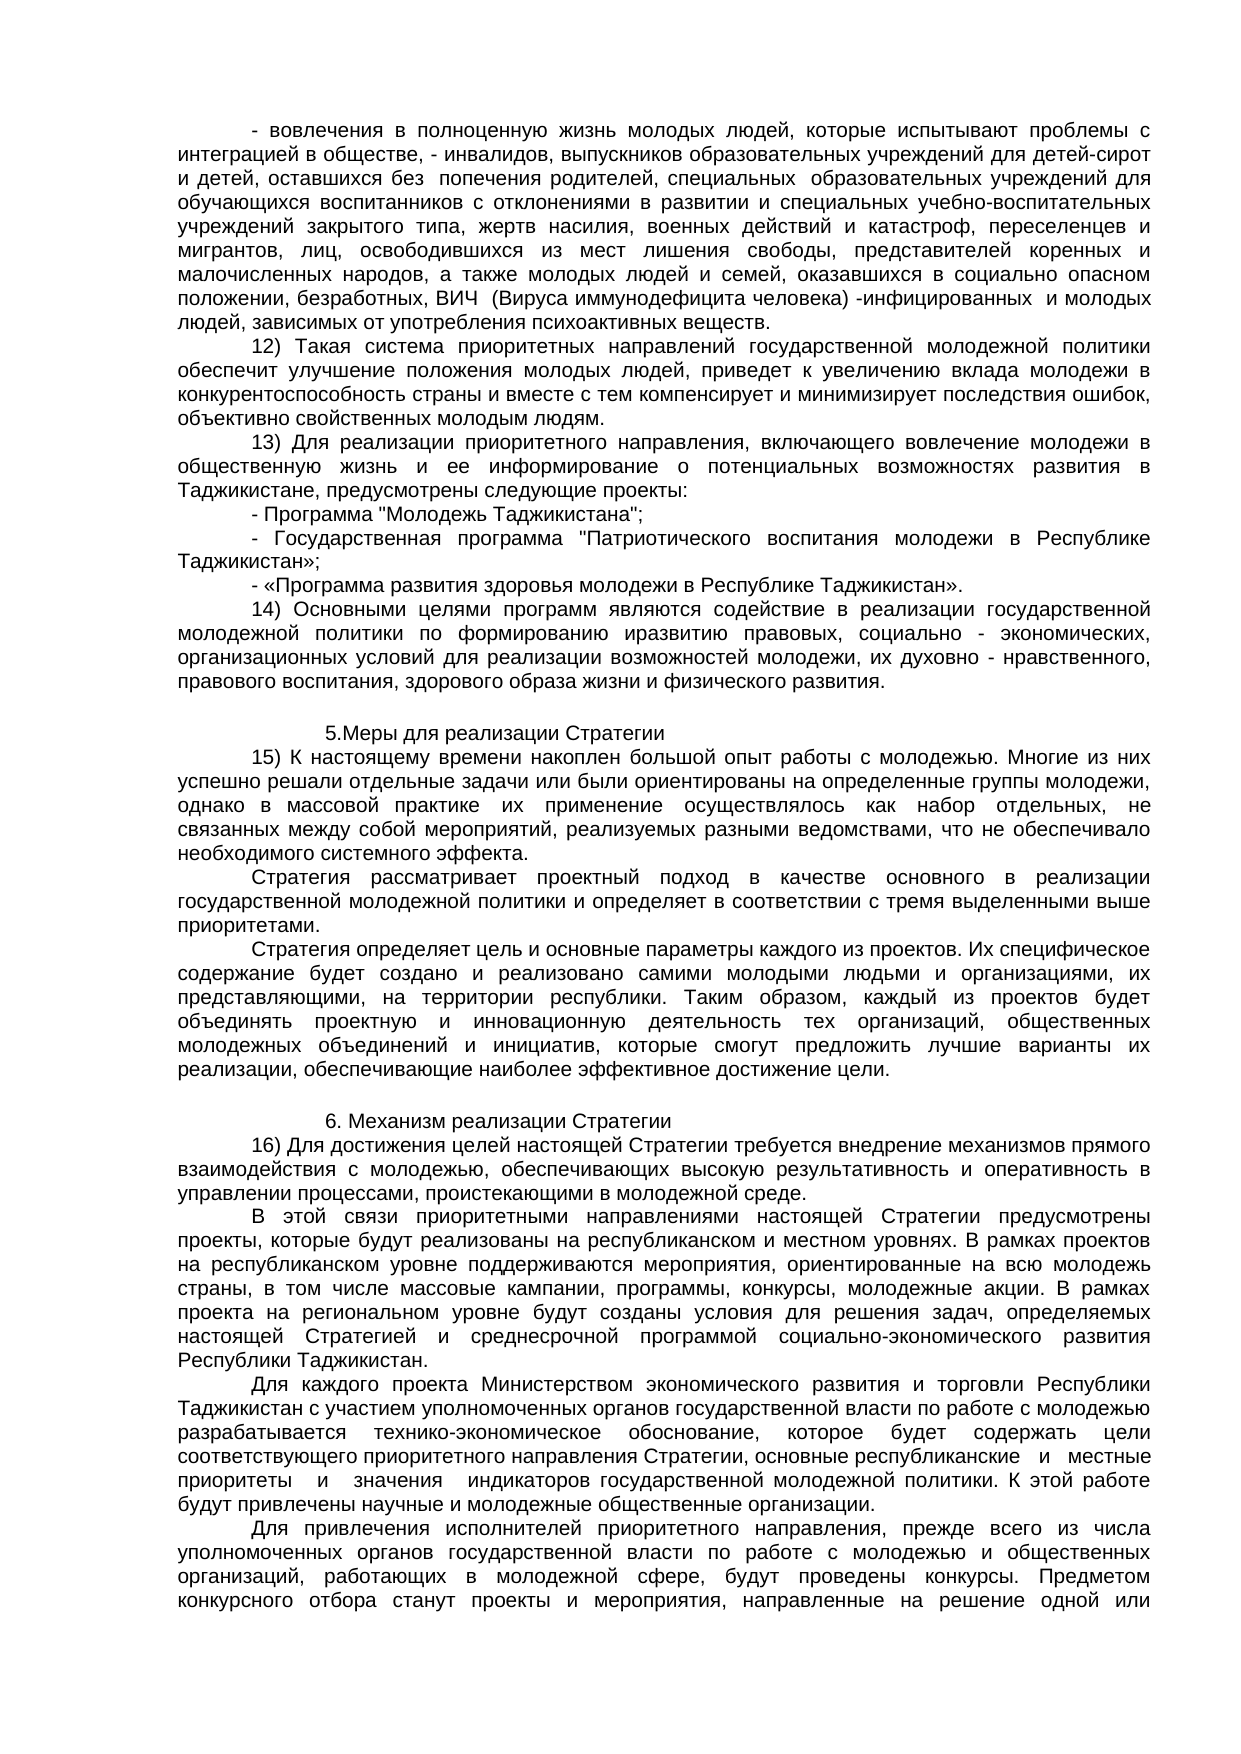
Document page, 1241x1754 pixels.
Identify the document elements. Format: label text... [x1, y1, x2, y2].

text Стратегия рассматривает проектный подход в качестве основного в реализации государственной молодежной политики и определяет в соответствии с тремя выделенными выше приоритетами. [177, 865, 1152, 937]
text В этой связи приоритетными направлениями настоящей Стратегии предусмотрены проекты, которые будут реализованы на республиканском и местном уровнях. В рамках проектов на республиканском уровне поддерживаются мероприятия, ориентированные на всю молодежь страны, в том числе массовые кампании, программы, конкурсы, молодежные акции. В рамках проекта на региональном уровне будут созданы условия для решения задач, определяемых настоящей Стратегией и среднесрочной программой социально-экономического развития Республики Таджикистан. [177, 1204, 1152, 1372]
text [177, 1516, 1152, 1612]
text - Государственная программа "Патриотического воспитания молодежи в Республике Таджикистан»; [177, 525, 1152, 573]
text Стратегия определяет цель и основные параметры каждого из проектов. Их специфическое содержание будет создано и реализовано самими молодыми людьми и организациями, их представляющими, на территории республики. Таким образом, каждый из проектов будет объединять проектную и инновационную деятельность тех организаций, общественных молодежных объединений и инициатив, которые смогут предложить лучшие варианты их реализации, обеспечивающие наиболее эффективное достижение цели. [177, 937, 1152, 1081]
text 13) Для реализации приоритетного направления, включающего вовлечение молодежи в общественную жизнь и ее информирование о потенциальных возможностях развития в Таджикистане, предусмотрены следующие проекты: [177, 429, 1152, 501]
text 14) Основными целями программ являются содействие в реализации государственной молодежной политики по формированию иразвитию правовых, социально - экономических, организационных условий для реализации возможностей молодежи, их духовно - нравственного, правового воспитания, здорового образа жизни и физического развития. [177, 597, 1152, 693]
text - Программа "Молодежь Таджикистана"; [177, 501, 1152, 525]
text - «Программа развития здоровья молодежи в Республике Таджикистан». [177, 573, 1152, 597]
text 15) К настоящему времени накоплен большой опыт работы с молодежью. Многие из них успешно решали отдельные задачи или были ориентированы на определенные группы молодежи, однако в массовой практике их применение осуществлялось как набор отдельных, не связанных между собой мероприятий, реализуемых разными ведомствами, что не обеспечивало необходимого системного эффекта. [177, 745, 1152, 865]
text - вовлечения в полноценную жизнь молодых людей, которые испытывают проблемы с интеграцией в обществе, - инвалидов, выпускников образовательных учреждений для детей-сирот и детей, оставшихся без попечения родителей, специальных образовательных учреждений для обучающихся воспитанников с отклонениями в развитии и специальных учебно-воспитательных учреждений закрытого типа, жертв насилия, военных действий и катастроф, переселенцев и мигрантов, лиц, освободившихся из мест лишения свободы, представителей коренных и малочисленных народов, а также молодых людей и семей, оказавшихся в социально опасном положении, безработных, ВИЧ (Вируса иммунодефицита человека) -инфицированных и молодых людей, зависимых от употребления психоактивных веществ. [177, 118, 1152, 334]
text Для каждого проекта Министерством экономического развития и торговли Республики Таджикистан с участием уполномоченных органов государственной власти по работе с молодежью разрабатывается технико-экономическое обоснование, которое будет содержать цели соответствующего приоритетного направления Стратегии, основные республиканские и местные приоритеты и значения индикаторов государственной молодежной политики. К этой работе будут привлечены научные и молодежные общественные организации. [177, 1372, 1152, 1516]
text 6. Механизм реализации Стратегии [177, 1108, 1152, 1132]
text 12) Такая система приоритетных направлений государственной молодежной политики обеспечит улучшение положения молодых людей, приведет к увеличению вклада молодежи в конкурентоспособность страны и вместе с тем компенсирует и минимизирует последствия ошибок, объективно свойственных молодым людям. [177, 334, 1152, 429]
text 16) Для достижения целей настоящей Стратегии требуется внедрение механизмов прямого взаимодействия с молодежью, обеспечивающих высокую результативность и оперативность в управлении процессами, проистекающими в молодежной среде. [177, 1132, 1152, 1204]
text 5.Меры для реализации Стратегии [177, 721, 1152, 745]
